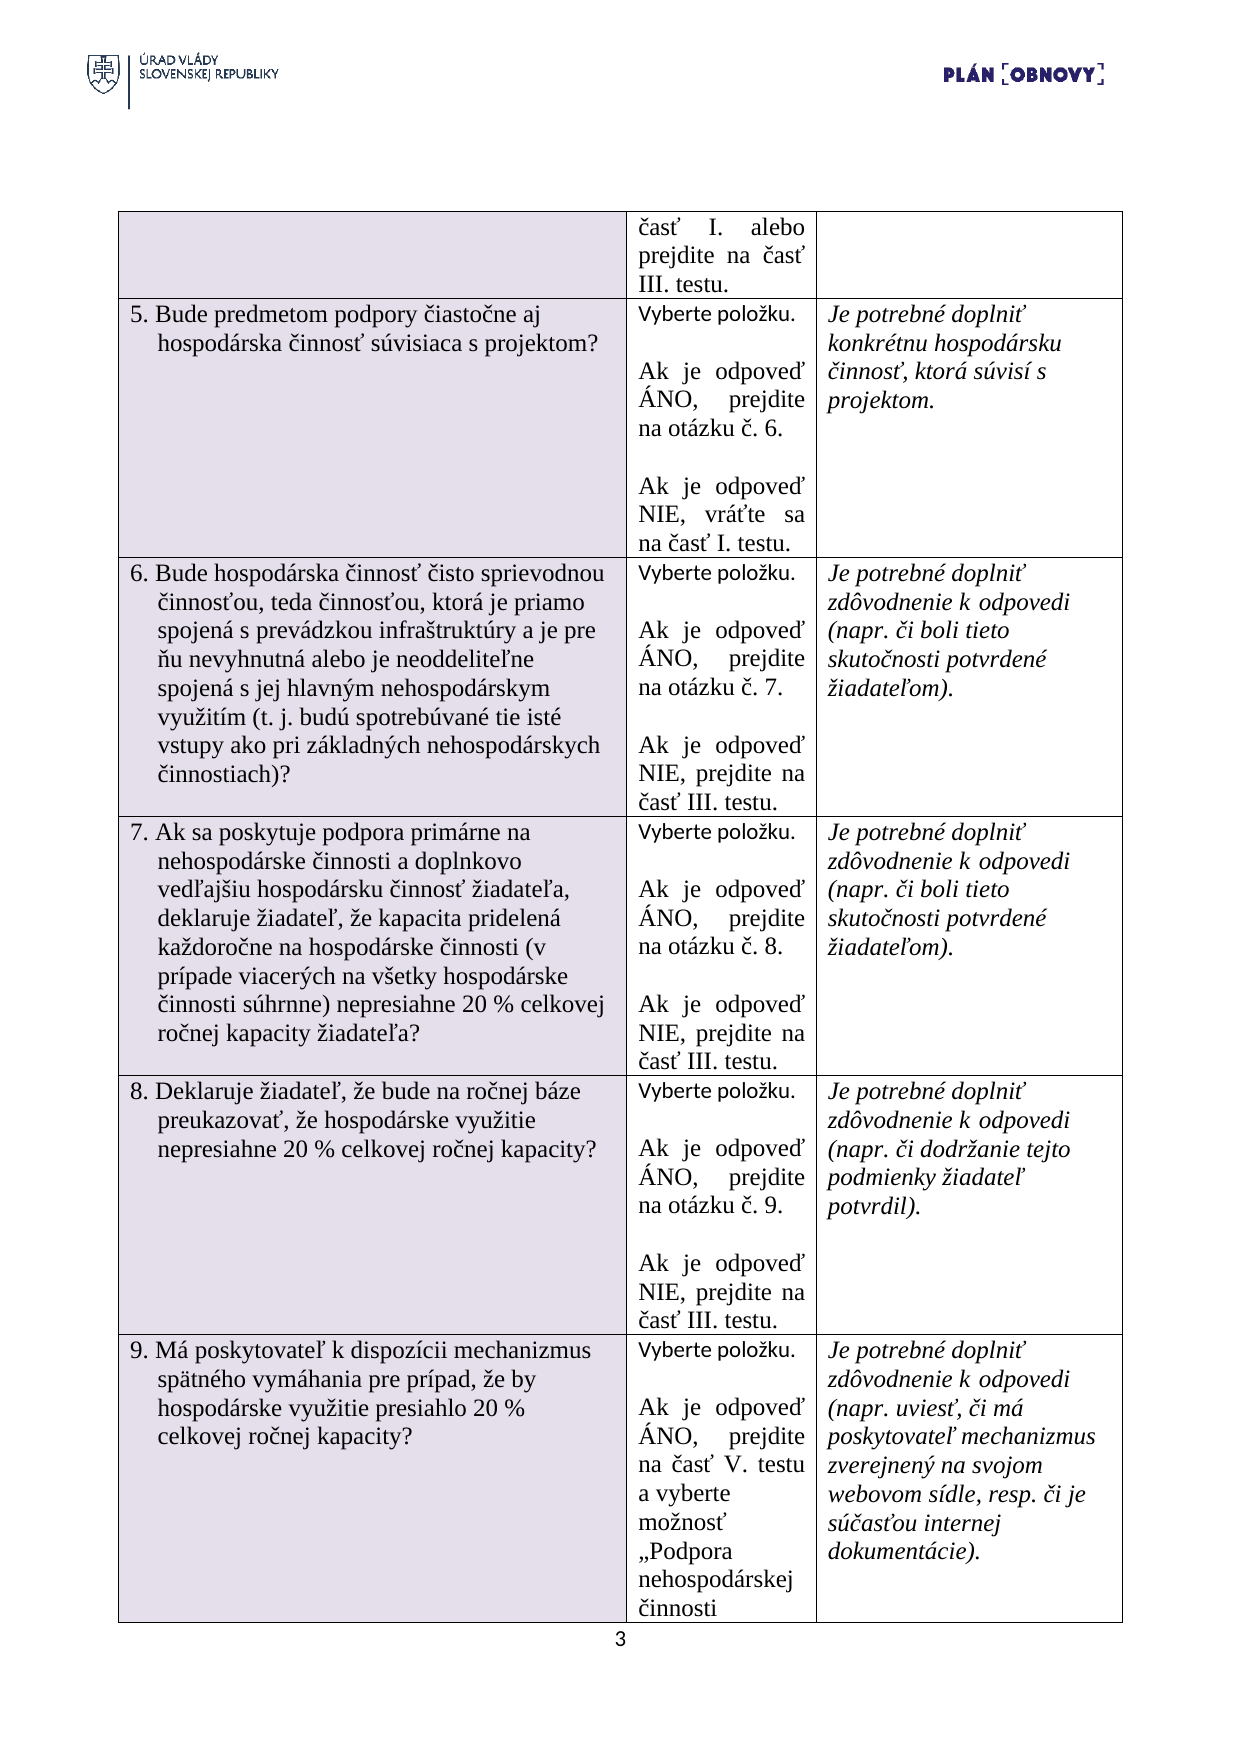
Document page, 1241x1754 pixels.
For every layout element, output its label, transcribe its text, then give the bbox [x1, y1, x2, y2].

table_cell Ak je odpoveď ÁNO, prejdite na otázku č. 8. Ak je odpoveď NIE, prejdite na časť III. testu. [627, 817, 816, 1075]
table_cell 7. Ak sa poskytuje podpora primárne na nehospodárske činnosti a doplnkovo vedľajšiu hospodársku činnosť žiadateľa, deklaruje žiadateľ, že kapacita pridelená každoročne na hospodárske činnosti (v prípade viacerých na všetky hospodárske činnosti súhrnne) nepresiahne 20 % celkovej ročnej kapacity žiadateľa? [119, 817, 626, 1075]
table_cell Ak je odpoveď ÁNO, prejdite na otázku č. 9. Ak je odpoveď NIE, prejdite na časť III. testu. [627, 1076, 816, 1334]
picture [66, 35, 305, 123]
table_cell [627, 212, 816, 298]
table_cell Je potrebné doplniť zdôvodnenie k odpovedi (napr. či boli tieto skutočnosti potvrdené žiadateľom). [817, 817, 1122, 1075]
table_cell 5. Bude predmetom podpory čiastočne aj hospodárska činnosť súvisiaca s projektom? [119, 299, 626, 557]
table_cell 8. Deklaruje žiadateľ, že bude na ročnej báze preukazovať, že hospodárske využitie nepresiahne 20 % celkovej ročnej kapacity? [119, 1076, 626, 1334]
table_cell Ak je odpoveď ÁNO, prejdite na otázku č. 7. Ak je odpoveď NIE, prejdite na časť III. testu. [627, 558, 816, 816]
table_cell Je potrebné doplniť konkrétnu hospodársku činnosť, ktorá súvisí s projektom. [817, 299, 1122, 557]
picture [932, 38, 1114, 109]
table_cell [627, 1335, 816, 1622]
table_cell Je potrebné doplniť zdôvodnenie k odpovedi (napr. či dodržanie tejto podmienky žiadateľ potvrdil). [817, 1076, 1122, 1334]
table_cell Je potrebné doplniť zdôvodnenie k odpovedi (napr. či boli tieto skutočnosti potvrdené žiadateľom). [817, 558, 1122, 816]
table_cell Ak je odpoveď ÁNO, prejdite na otázku č. 6. Ak je odpoveď NIE, vráťte sa na časť I. testu. [627, 299, 816, 557]
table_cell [817, 1335, 1122, 1622]
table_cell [119, 212, 626, 298]
table_cell 6. Bude hospodárska činnosť čisto sprievodnou činnosťou, teda činnosťou, ktorá je priamo spojená s prevádzkou infraštruktúry a je pre ňu nevyhnutná alebo je neoddeliteľne spojená s jej hlavným nehospodárskym využitím (t. j. budú spotrebúvané tie isté vstupy ako pri základných nehospodárskych činnostiach)? [119, 558, 626, 816]
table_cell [119, 1335, 626, 1622]
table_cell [817, 212, 1122, 298]
